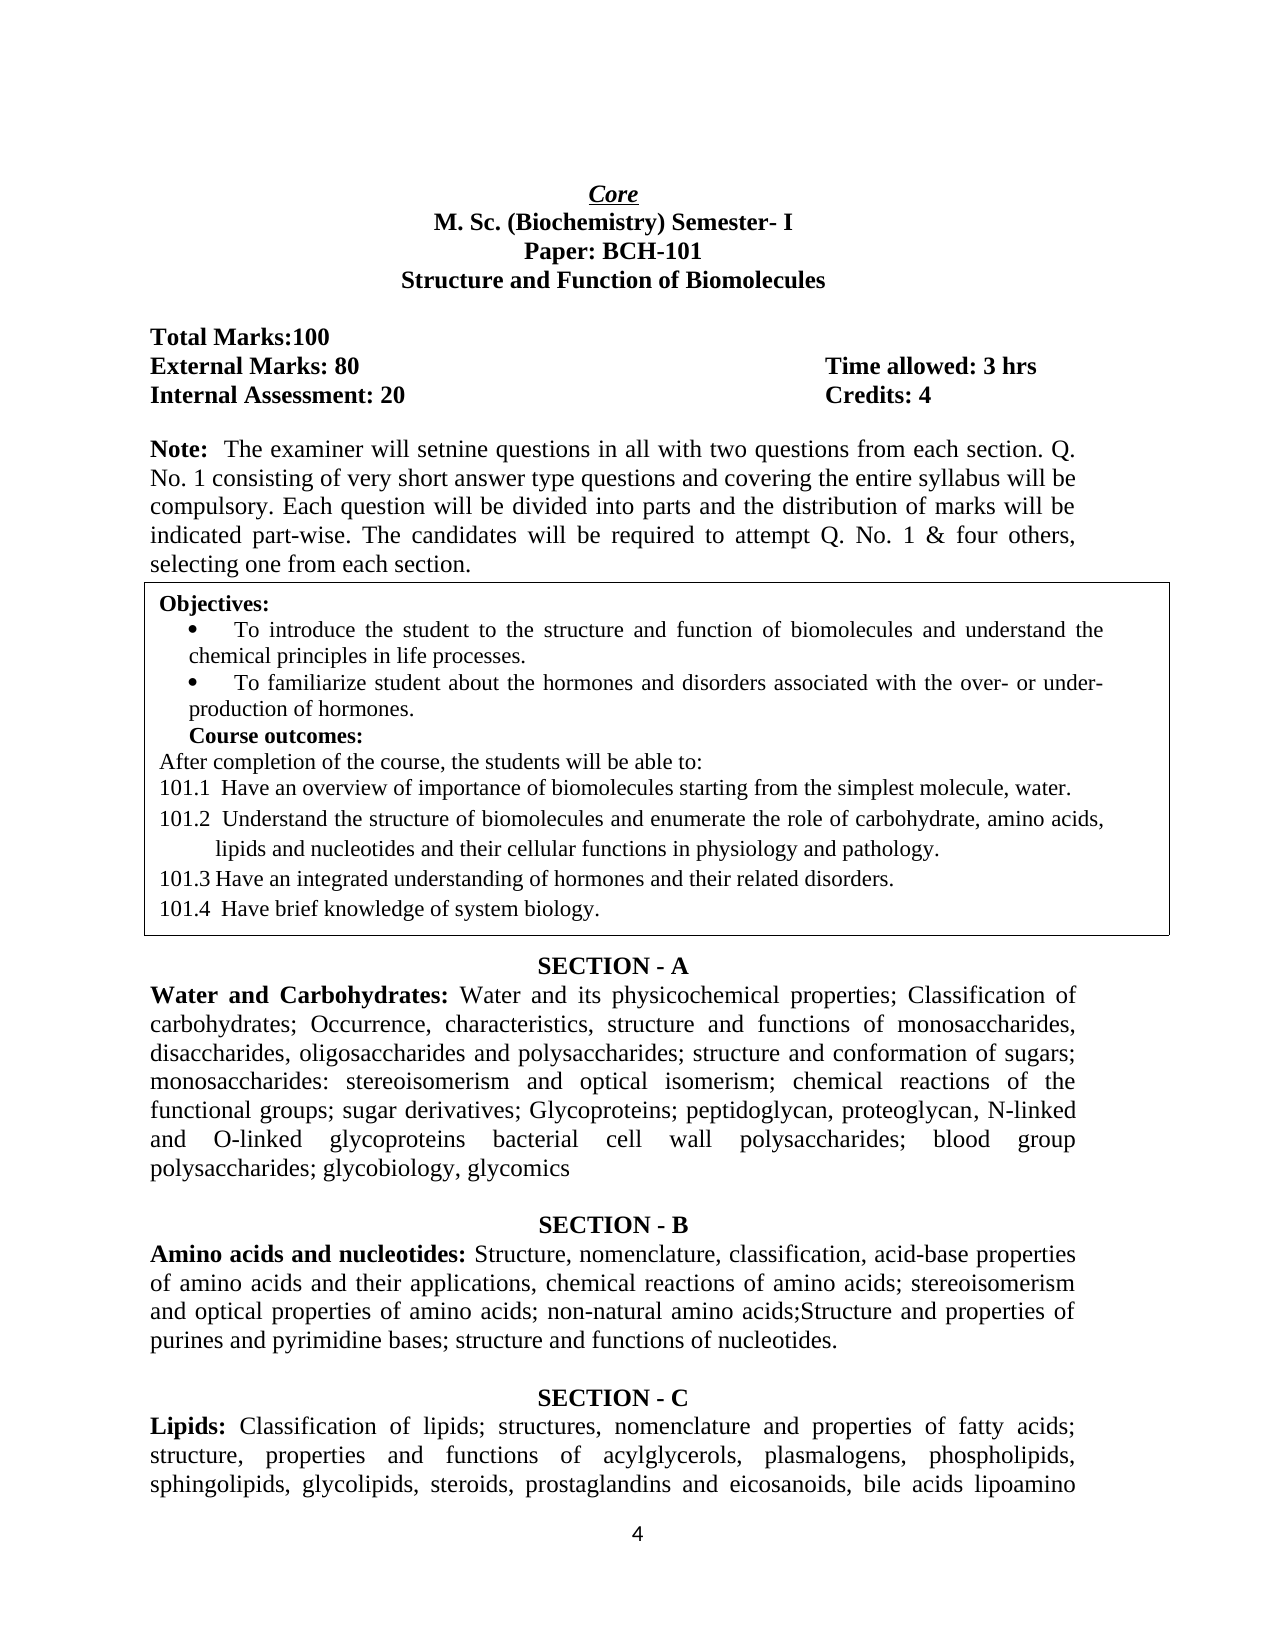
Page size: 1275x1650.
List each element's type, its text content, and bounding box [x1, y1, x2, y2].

subtitle External Marks: 80 Time allowed: 3 hrs [150, 351, 1076, 380]
text SECTION - A [150, 951, 1076, 980]
text Water and Carbohydrates: Water and its physicochemical properties; Classification of carbohydrates; Occurrence, characteristics, structure and functions of monosaccharides, disaccharides, oligosaccharides and polysaccharides; structure and conformation of sugars; monosaccharides: stereoisomerism and optical isomerism; chemical reactions of the functional groups; sugar derivatives; Glycoproteins; peptidoglycan, proteoglycan, N-linked and O-linked glycoproteins bacterial cell wall polysaccharides; blood group polysaccharides; glycobiology, glycomics [150, 980, 1076, 1181]
text Internal Assessment: 20 Credits: 4 [150, 380, 1125, 409]
text Note: The examiner will setnine questions in all with two questions from each section. Q. No. 1 consisting of very short answer type questions and covering the entire syllabus will be compulsory. Each question will be divided into parts and the distribution of marks will be indicated part-wise. The candidates will be required to attempt Q. No. 1 & four others, selecting one from each section. [150, 434, 1076, 578]
text M. Sc. (Biochemistry) Semester- I [150, 207, 1076, 236]
text SECTION - B [150, 1210, 1076, 1239]
text Amino acids and nucleotides: Structure, nomenclature, classification, acid-base properties of amino acids and their applications, chemical reactions of amino acids; stereoisomerism and optical properties of amino acids; non-natural amino acids;Structure and properties of purines and pyrimidine bases; structure and functions of nucleotides. [150, 1239, 1076, 1354]
text Core [150, 179, 1076, 207]
text Paper: BCH-101 [150, 236, 1076, 265]
subtitle Total Marks:100 [150, 322, 1076, 351]
text Structure and Function of Biomolecules [150, 265, 1076, 294]
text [150, 1411, 1076, 1498]
text SECTION - C [150, 1383, 1076, 1411]
